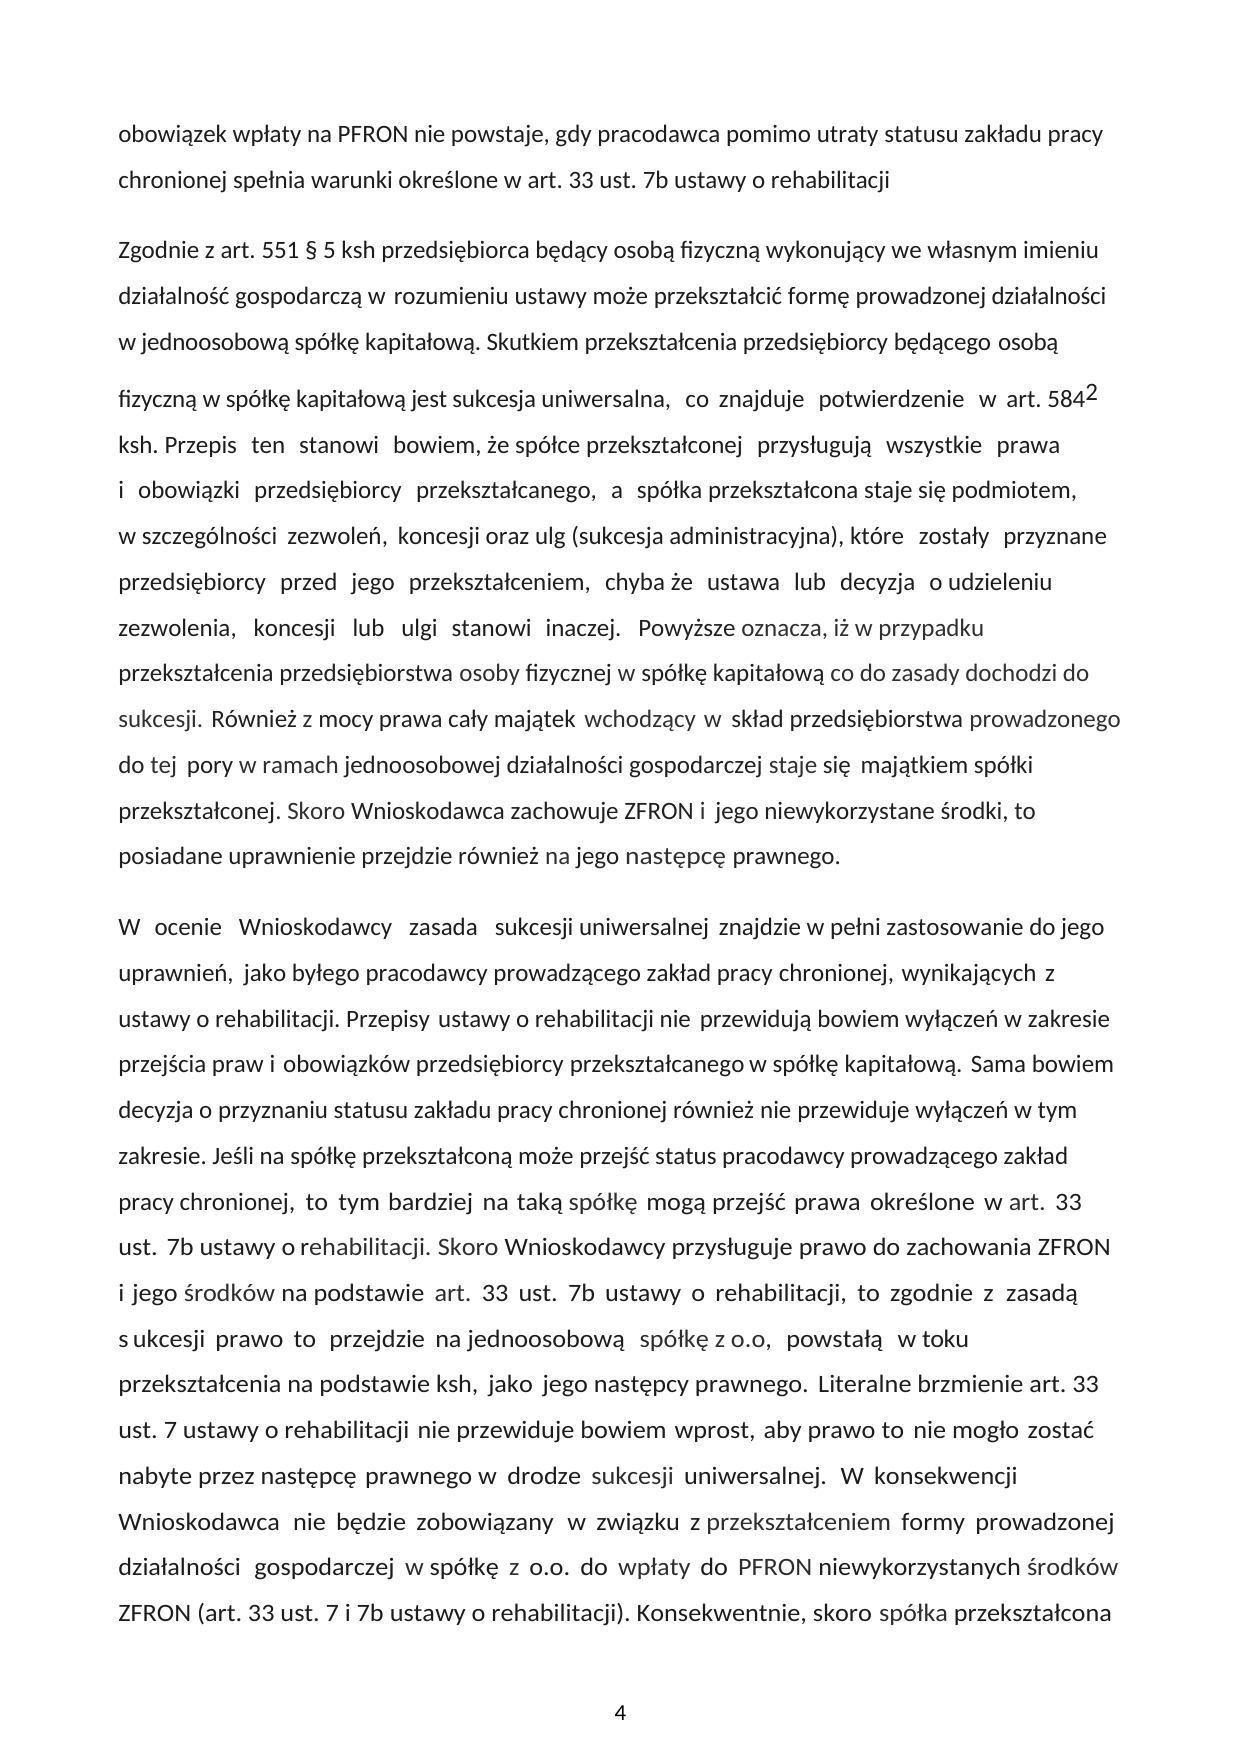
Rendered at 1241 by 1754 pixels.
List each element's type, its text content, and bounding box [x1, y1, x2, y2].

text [118, 911, 1122, 1628]
text Zgodnie z art. 551 § 5 ksh przedsiębiorca będący osobą fizyczną wykonujący we własnym imieniu działalność gospodarczą w rozumieniu ustawy może przekształcić formę prowadzonej działalności w jednoosobową spółkę kapitałową. Skutkiem przekształcenia przedsiębiorcy będącego osobą fizyczną w spółkę kapitałową jest sukcesja uniwersalna, co znajduje potwierdzenie w art. 5842 ksh. Przepis ten stanowi bowiem, że spółce przekształconej przysługują wszystkie prawa i obowiązki przedsiębiorcy przekształcanego, a spółka przekształcona staje się podmiotem, w szczególności zezwoleń, koncesji oraz ulg (sukcesja administracyjna), które zostały przyznane przedsiębiorcy przed jego przekształceniem, chyba że ustawa lub decyzja o udzieleniu zezwolenia, koncesji lub ulgi stanowi inaczej. Powyższe oznacza, iż w przypadku przekształcenia przedsiębiorstwa osoby fizycznej w spółkę kapitałową co do zasady dochodzi do sukcesji. Również z mocy prawa cały majątek wchodzący w skład przedsiębiorstwa prowadzonego do tej pory w ramach jednoosobowej działalności gospodarczej staje się majątkiem spółki przekształconej. Skoro Wnioskodawca zachowuje ZFRON i jego niewykorzystane środki, to posiadane uprawnienie przejdzie również na jego następcę prawnego. [118, 234, 1122, 871]
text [118, 118, 1122, 194]
